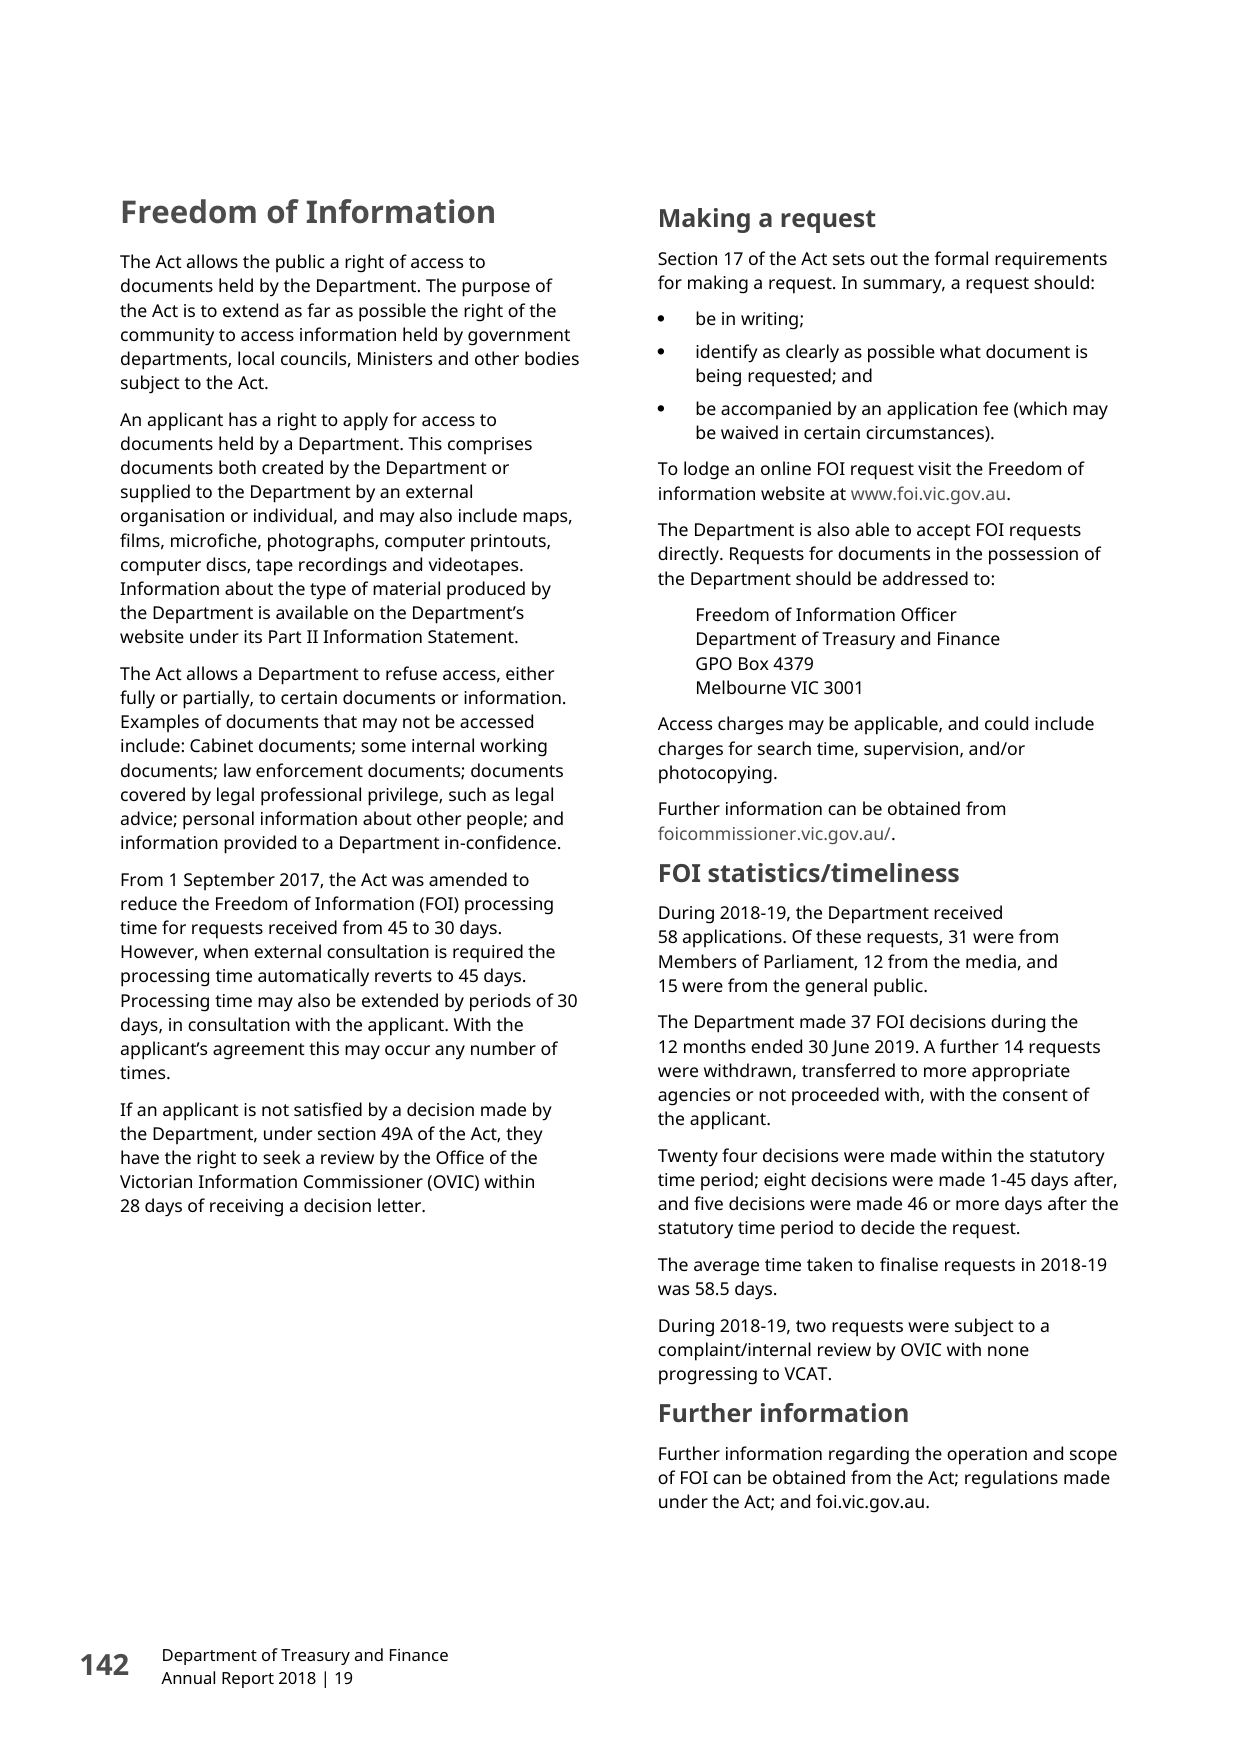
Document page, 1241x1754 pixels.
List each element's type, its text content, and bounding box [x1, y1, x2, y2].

text Access charges may be applicable, and could include charges for search time, supervision, and/or photocopying. [658, 712, 1120, 784]
text The Act allows a Department to refuse access, either fully or partially, to certain documents or information. Examples of documents that may not be accessed include: Cabinet documents; some internal working documents; law enforcement documents; documents covered by legal professional privilege, such as legal advice; personal information about other people; and information provided to a Department in-confidence. [120, 661, 583, 855]
subtitle Making a request [658, 203, 1120, 233]
text identify as clearly as possible what document is being requested; and [658, 339, 1120, 388]
text During 2018-19, two requests were subject to a complaint/internal review by OVIC with none progressing to VCAT. [658, 1313, 1120, 1386]
text The Act allows the public a right of access to documents held by the Department. The purpose of the Act is to extend as far as possible the right of the community to access information held by government departments, local councils, Ministers and other bodies subject to the Act. [120, 250, 583, 395]
subtitle Further information [658, 1398, 1120, 1429]
text Twenty four decisions were made within the statutory time period; eight decisions were made 1-45 days after, and five decisions were made 46 or more days after the statutory time period to decide the request. [658, 1143, 1120, 1240]
text Further information can be obtained from foicommissioner.vic.gov.au/. [658, 797, 1120, 845]
text be accompanied by an application fee (which may be waived in certain circumstances). [658, 396, 1120, 444]
text be in writing; [658, 307, 1120, 331]
text Section 17 of the Act sets out the formal requirements for making a request. In summary, a request should: [658, 246, 1120, 294]
text From 1 September 2017, the Act was amended to reduce the Freedom of Information (FOI) processing time for requests received from 45 to 30 days. However, when external consultation is required the processing time automatically reverts to 45 days. Processing time may also be extended by periods of 30 days, in consultation with the applicant. With the applicant’s agreement this may occur any number of times. [120, 867, 583, 1085]
subtitle FOI statistics/timeliness [658, 858, 1120, 888]
text The average time taken to finalise requests in 2018-19 was 58.5 days. [658, 1252, 1120, 1301]
text Further information regarding the operation and scope of FOI can be obtained from the Act; regulations made under the Act; and foi.vic.gov.au. [658, 1441, 1120, 1514]
text An applicant has a right to apply for access to documents held by a Department. This comprises documents both created by the Department or supplied to the Department by an external organisation or individual, and may also include maps, films, microfiche, photographs, computer printouts, computer discs, tape recordings and videotapes. Information about the type of material produced by the Department is available on the Department’s website under its Part II Information Statement. [120, 407, 583, 649]
subtitle Freedom of Information [120, 190, 583, 233]
text The Department is also able to accept FOI requests directly. Requests for documents in the possession of the Department should be addressed to: [658, 518, 1120, 590]
text The Department made 37 FOI decisions during the 12 months ended 30 June 2019. A further 14 requests were withdrawn, transferred to more appropriate agencies or not proceeded with, with the consent of the applicant. [658, 1010, 1120, 1131]
text Freedom of Information Officer Department of Treasury and Finance GPO Box 4379 Melbourne VIC 3001 [695, 603, 1120, 699]
text During 2018-19, the Department received 58 applications. Of these requests, 31 were from Members of Parliament, 12 from the media, and 15 were from the general public. [658, 901, 1120, 997]
text If an applicant is not satisfied by a decision made by the Department, under section 49A of the Act, they have the right to seek a review by the Office of the Victorian Information Commissioner (OVIC) within 28 days of receiving a decision letter. [120, 1097, 583, 1218]
text To lodge an online FOI request visit the Freedom of information website at www.foi.vic.gov.au. [658, 457, 1120, 505]
